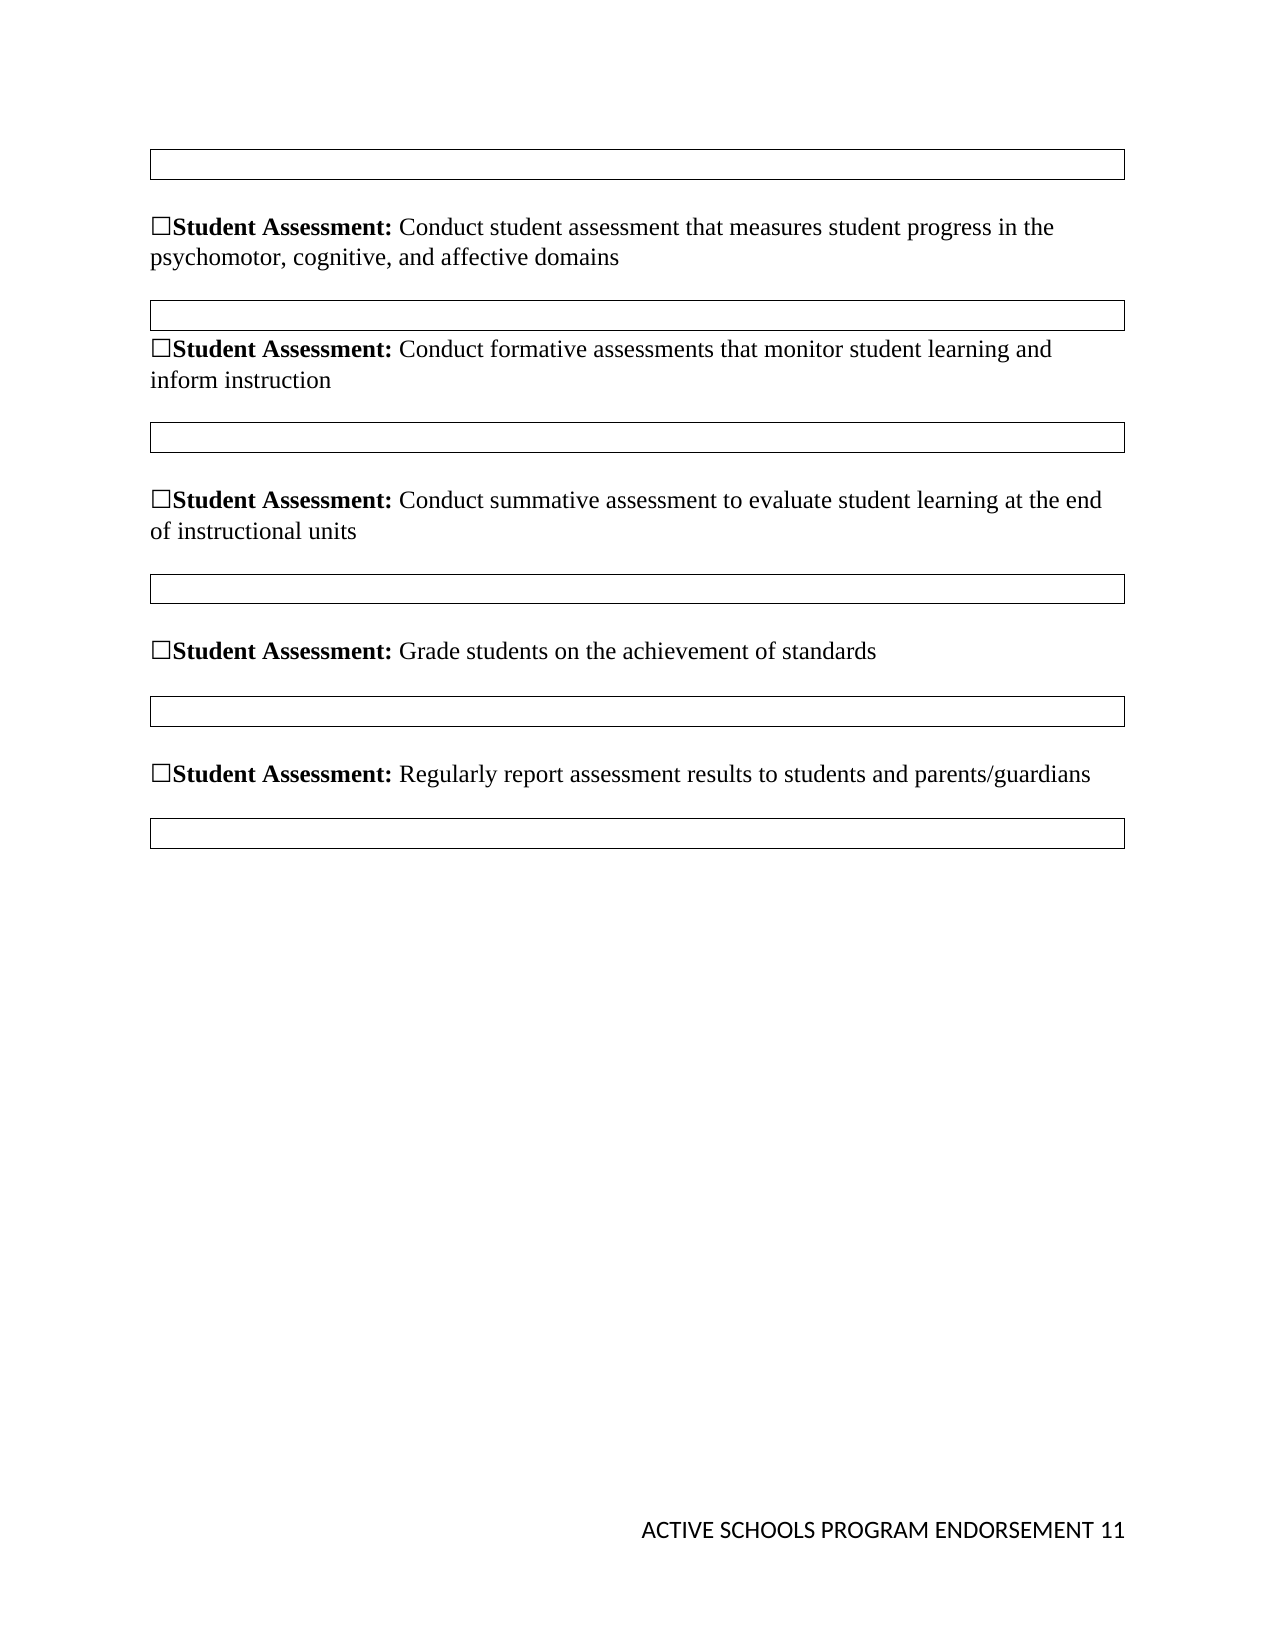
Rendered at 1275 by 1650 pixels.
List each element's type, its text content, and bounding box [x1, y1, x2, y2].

table_header [151, 819, 1124, 848]
text ☐Student Assessment: Grade students on the achievement of standards [172, 633, 1125, 667]
table_header [151, 575, 1124, 603]
text ☐Student Assessment: Conduct student assessment that measures student progress in the psychomotor, cognitive, and affective domains [150, 208, 1125, 271]
table_header [151, 301, 1124, 330]
text ☐Student Assessment: Conduct summative assessment to evaluate student learning at the end of instructional units [172, 482, 1125, 545]
text ☐Student Assessment: Regularly report assessment results to students and parents/guardians [172, 755, 1125, 789]
table_header [151, 423, 1124, 452]
text ☐Student Assessment: Conduct formative assessments that monitor student learning and inform instruction [172, 331, 1125, 393]
table_header [151, 697, 1124, 726]
table_header [151, 150, 1124, 178]
